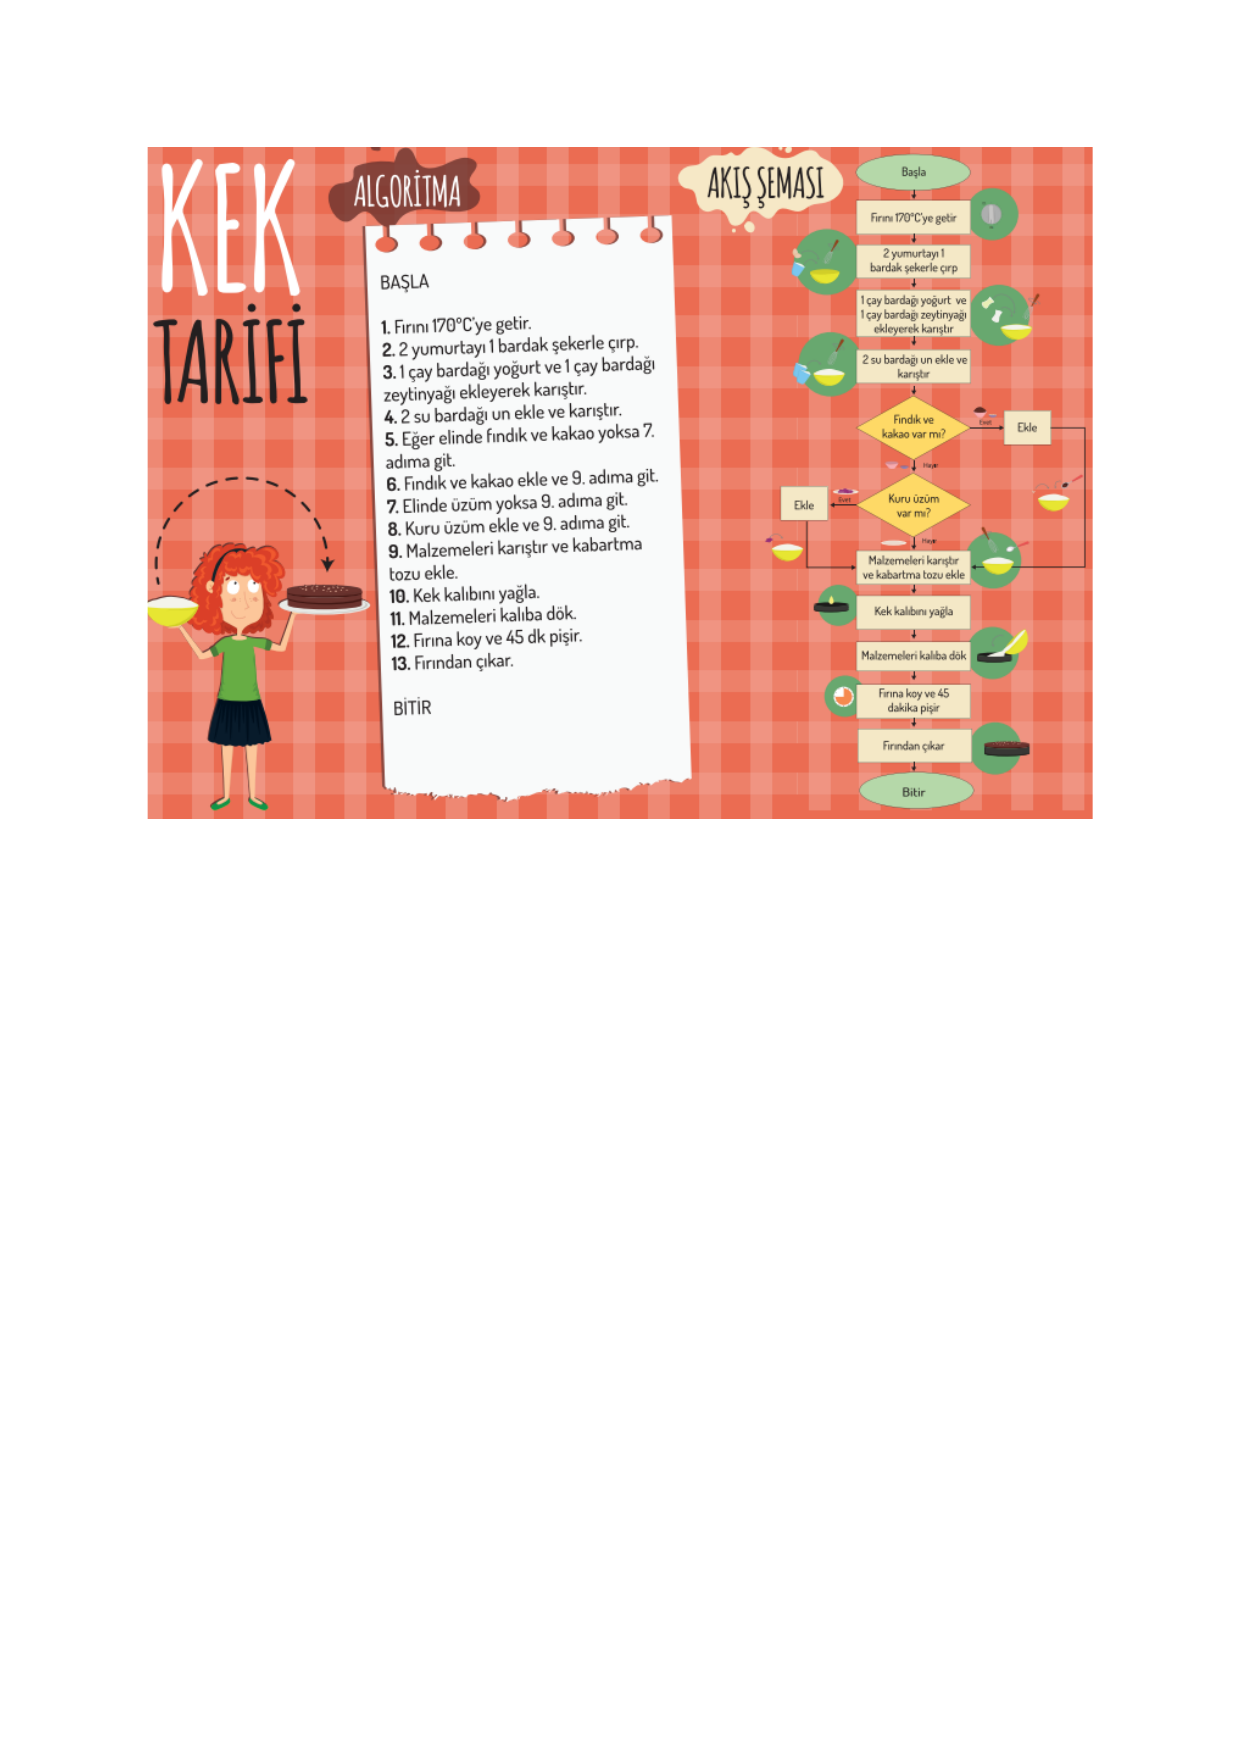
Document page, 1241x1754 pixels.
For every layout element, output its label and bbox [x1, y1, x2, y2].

picture [147, 147, 1093, 819]
